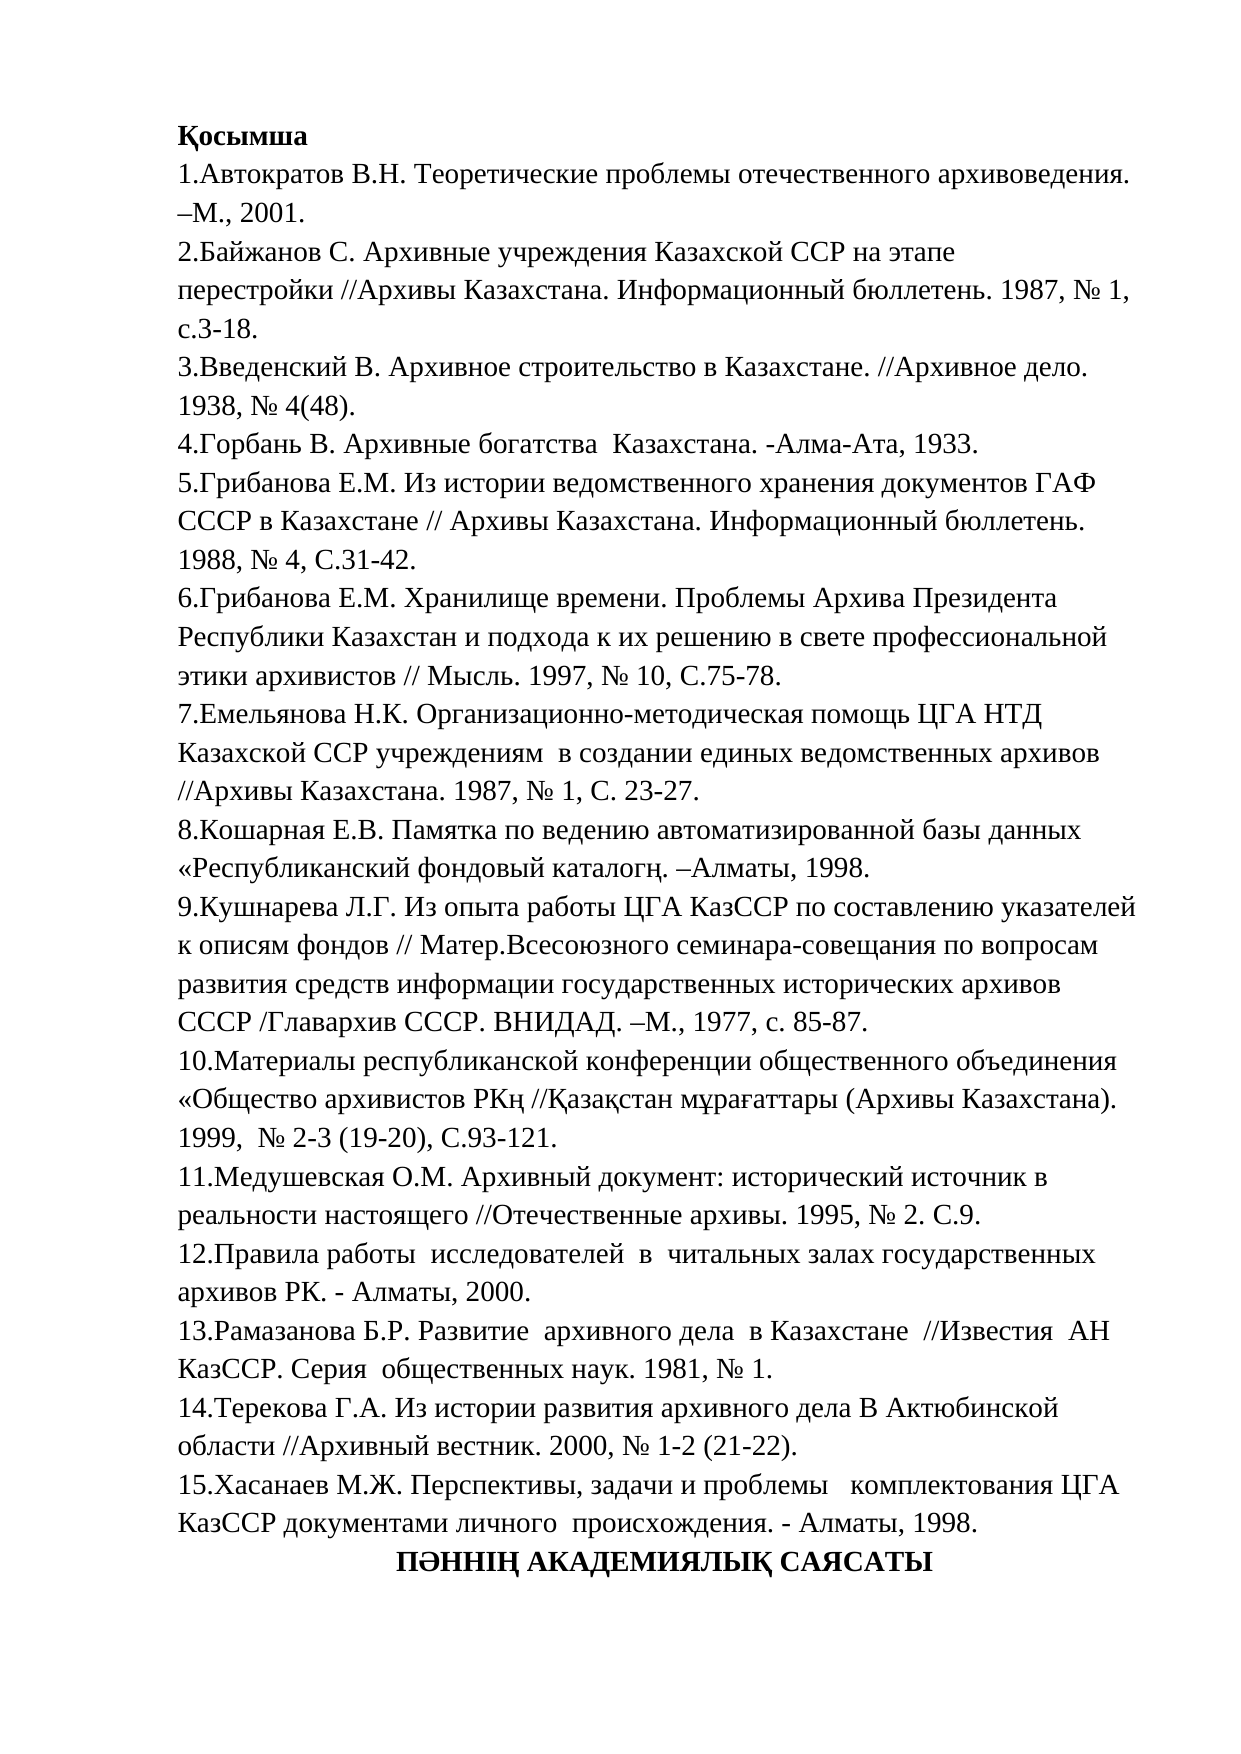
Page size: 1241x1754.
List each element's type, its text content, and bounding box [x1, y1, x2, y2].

text 1.Автократов В.Н. Теоретические проблемы отечественного архивоведения. –М., 2001. [177, 157, 1152, 229]
text 15.Хасанаев М.Ж. Перспективы, задачи и проблемы комплектования ЦГА КазССР документами личного происхождения. - Алматы, 1998. [177, 1467, 1152, 1539]
text 9.Кушнарева Л.Г. Из опыта работы ЦГА КазССР по составлению указателей к описям фондов // Матер.Всесоюзного семинара-совещания по вопросам развития средств информации государственных исторических архивов СССР /Главархив СССР. ВНИДАД. –М., 1977, с. 85-87. [177, 889, 1152, 1038]
text 2.Байжанов С. Архивные учреждения Казахской ССР на этапе перестройки //Архивы Казахстана. Информационный бюллетень. 1987, № 1, с.3-18. [177, 234, 1152, 344]
text 14.Терекова Г.А. Из истории развития архивного дела В Актюбинской области //Архивный вестник. 2000, № 1-2 (21-22). [177, 1390, 1152, 1462]
text 6.Грибанова Е.М. Хранилище времени. Проблемы Архива Президента Республики Казахстан и подхода к их решению в свете профессиональной этики архивистов // Мысль. 1997, № 10, С.75-78. [177, 581, 1152, 691]
text 3.Введенский В. Архивное строительство в Казахстане. //Архивное дело. 1938, № 4(48). [177, 349, 1152, 421]
text Қосымша [177, 118, 1152, 152]
text 8.Кошарная Е.В. Памятка по ведению автоматизированной базы данных «Республиканский фондовый каталогң. –Алматы, 1998. [177, 812, 1152, 884]
text 10.Материалы республиканской конференции общественного объединения «Общество архивистов РКң //Қазақстан мұрағаттары (Архивы Казахстана). 1999, № 2-3 (19-20), С.93-121. [177, 1043, 1152, 1154]
text ПӘННІҢ АКАДЕМИЯЛЫҚ САЯСАТЫ [177, 1544, 1152, 1578]
text 7.Емельянова Н.К. Организационно-методическая помощь ЦГА НТД Казахской ССР учреждениям в создании единых ведомственных архивов //Архивы Казахстана. 1987, № 1, С. 23-27. [177, 696, 1152, 807]
text 12.Правила работы исследователей в читальных залах государственных архивов РК. - Алматы, 2000. [177, 1236, 1152, 1308]
text 11.Медушевская О.М. Архивный документ: исторический источник в реальности настоящего //Отечественные архивы. 1995, № 2. С.9. [177, 1159, 1152, 1231]
text 13.Рамазанова Б.Р. Развитие архивного дела в Казахстане //Известия АН КазССР. Серия общественных наук. 1981, № 1. [177, 1313, 1152, 1385]
text 4.Горбань В. Архивные богатства Казахстана. -Алма-Ата, 1933. [177, 426, 1152, 460]
text 5.Грибанова Е.М. Из истории ведомственного хранения документов ГАФ СССР в Казахстане // Архивы Казахстана. Информационный бюллетень. 1988, № 4, С.31-42. [177, 465, 1152, 576]
